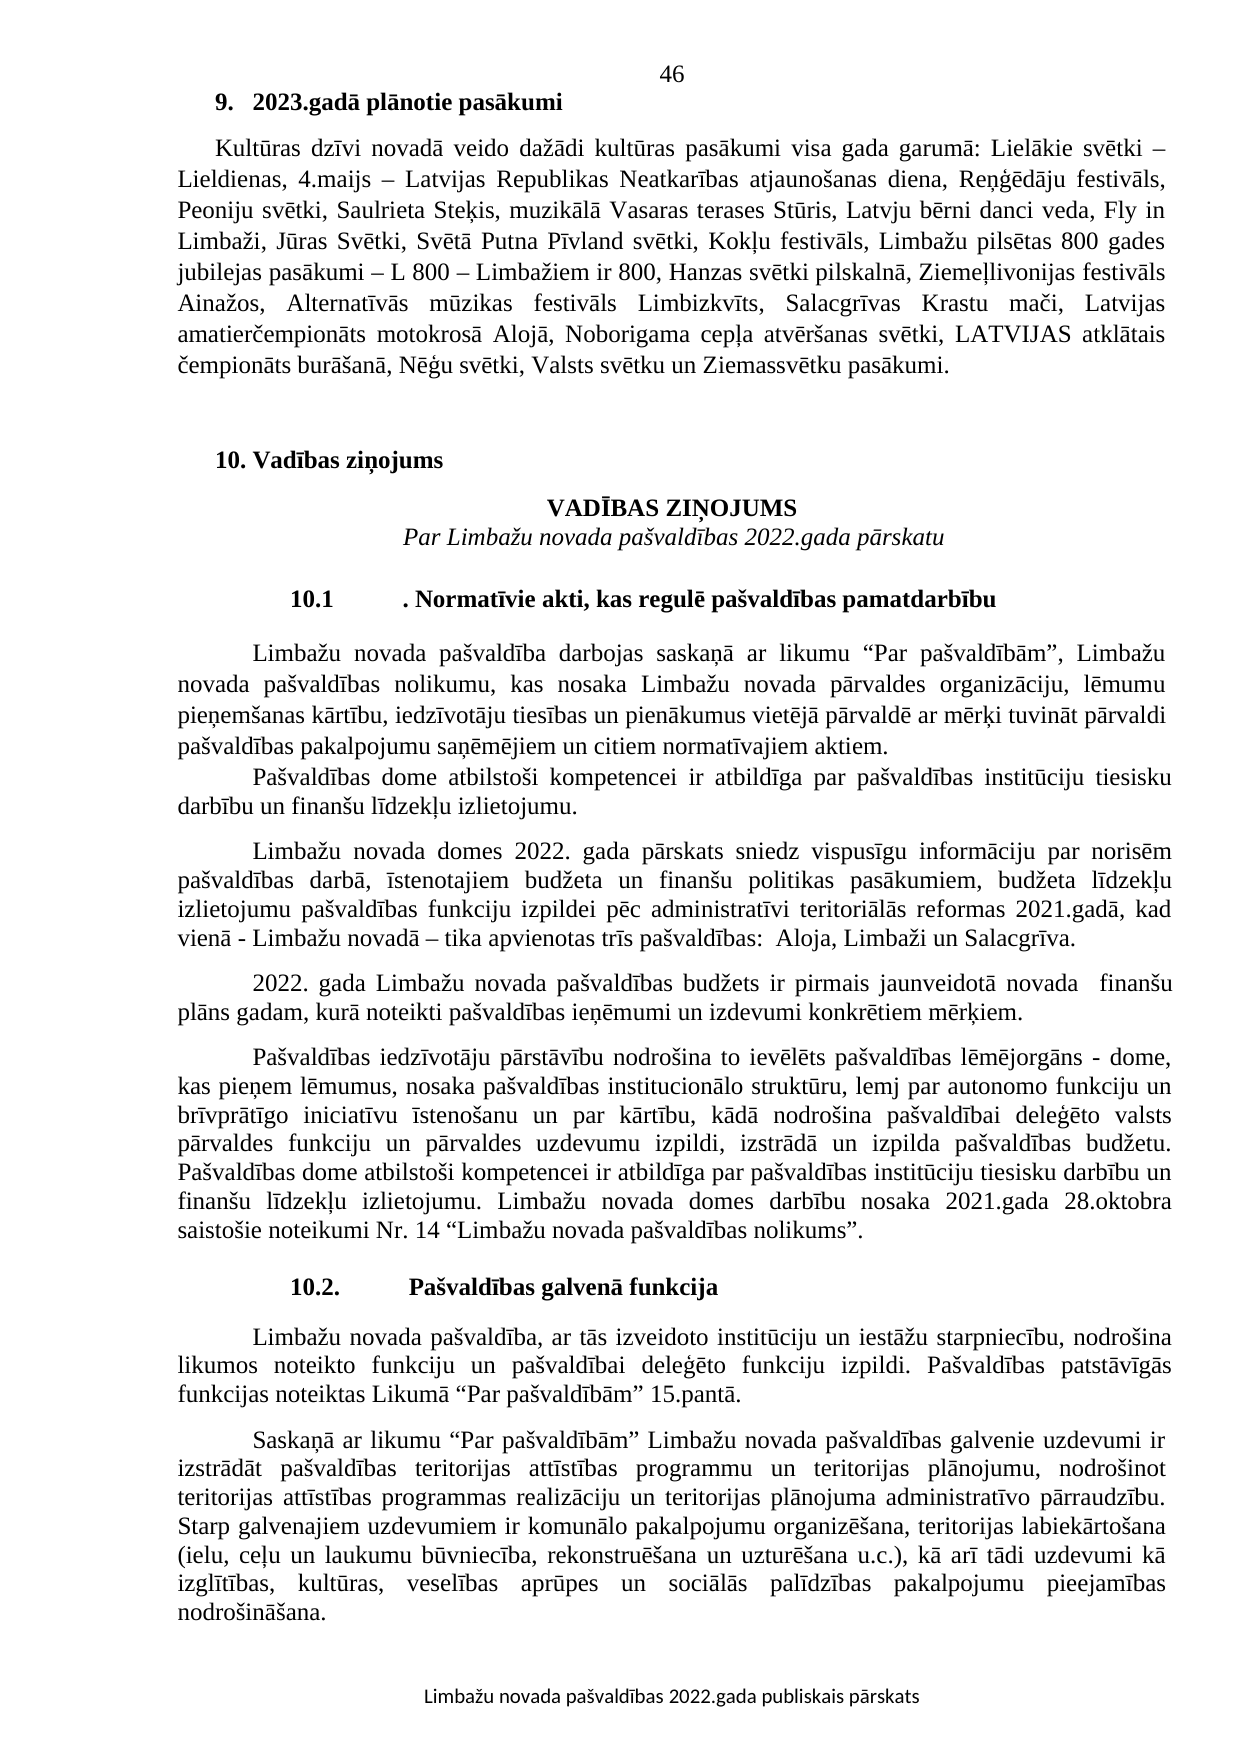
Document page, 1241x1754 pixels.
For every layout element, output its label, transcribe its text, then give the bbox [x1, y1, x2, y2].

list Vadības ziņojums [215, 446, 1167, 474]
text Limbažu novada pašvaldība, ar tās izveidoto institūciju un iestāžu starpniecību, nodrošina likumos noteikto funkciju un pašvaldībai deleģēto funkciju izpildi. Pašvaldības patstāvīgās funkcijas noteiktas Likumā “Par pašvaldībām” 15.pantā. [177, 1322, 1173, 1408]
text Pašvaldības iedzīvotāju pārstāvību nodrošina to ievēlēts pašvaldības lēmējorgāns - dome, kas pieņem lēmumus, nosaka pašvaldības institucionālo struktūru, lemj par autonomo funkciju un brīvprātīgo iniciatīvu īstenošanu un par kārtību, kādā nodrošina pašvaldībai deleģēto valsts pārvaldes funkciju un pārvaldes uzdevumu izpildi, izstrādā un izpilda pašvaldības budžetu. Pašvaldības dome atbilstoši kompetencei ir atbildīga par pašvaldības institūciju tiesisku darbību un finanšu līdzekļu izlietojumu. Limbažu novada domes darbību nosaka 2021.gada 28.oktobra saistošie noteikumi Nr. 14 “Limbažu novada pašvaldības nolikums”. [177, 1042, 1172, 1243]
text Kultūras dzīvi novadā veido dažādi kultūras pasākumi visa gada garumā: Lielākie svētki – Lieldienas, 4.maijs – Latvijas Republikas Neatkarības atjaunošanas diena, Reņģēdāju festivāls, Peoniju svētki, Saulrieta Steķis, muzikālā Vasaras terases Stūris, Latvju bērni danci veda, Fly in Limbaži, Jūras Svētki, Svētā Putna Pīvland svētki, Kokļu festivāls, Limbažu pilsētas 800 gades jubilejas pasākumi – L 800 – Limbažiem ir 800, Hanzas svētki pilskalnā, Ziemeļlivonijas festivāls Ainažos, Alternatīvās mūzikas festivāls Limbizkvīts, Salacgrīvas Krastu mači, Latvijas amatierčempionāts motokrosā Alojā, Noborigama cepļa atvēršanas svētki, LATVIJAS atklātais čempionāts burāšanā, Nēģu svētki, Valsts svētku un Ziemassvētku pasākumi. [177, 133, 1167, 379]
text Limbažu novada pašvaldība darbojas saskaņā ar likumu “Par pašvaldībām”, Limbažu novada pašvaldības nolikumu, kas nosaka Limbažu novada pārvaldes organizāciju, lēmumu pieņemšanas kārtību, iedzīvotāju tiesības un pienākumus vietējā pārvaldē ar mērķi tuvināt pārvaldi pašvaldības pakalpojumu saņēmējiem un citiem normatīvajiem aktiem. [177, 638, 1167, 760]
text 2022. gada Limbažu novada pašvaldības budžets ir pirmais jaunveidotā novada finanšu plāns gadam, kurā noteikti pašvaldības ieņēmumi un izdevumi konkrētiem mērķiem. [177, 968, 1173, 1026]
list Pašvaldības galvenā funkcija [290, 1272, 1173, 1301]
text Par Limbažu novada pašvaldības 2022.gada pārskatu [177, 522, 1173, 551]
list 2023.gadā plānotie pasākumi [215, 87, 1173, 116]
text VADĪBAS ZIŅOJUMS [177, 493, 1167, 522]
text Saskaņā ar likumu “Par pašvaldībām” Limbažu novada pašvaldības galvenie uzdevumi ir izstrādāt pašvaldības teritorijas attīstības programmu un teritorijas plānojumu, nodrošinot teritorijas attīstības programmas realizāciju un teritorijas plānojuma administratīvo pārraudzību. Starp galvenajiem uzdevumiem ir komunālo pakalpojumu organizēšana, teritorijas labiekārtošana (ielu, ceļu un laukumu būvniecība, rekonstruēšana un uzturēšana u.c.), kā arī tādi uzdevumi kā izglītības, kultūras, veselības aprūpes un sociālās palīdzības pakalpojumu pieejamības nodrošināšana. [177, 1425, 1167, 1626]
list . Normatīvie akti, kas regulē pašvaldības pamatdarbību [290, 584, 1173, 613]
text Limbažu novada domes 2022. gada pārskats sniedz vispusīgu informāciju par norisēm pašvaldības darbā, īstenotajiem budžeta un finanšu politikas pasākumiem, budžeta līdzekļu izlietojumu pašvaldības funkciju izpildei pēc administratīvi teritoriālās reformas 2021.gadā, kad vienā - Limbažu novadā – tika apvienotas trīs pašvaldības: Aloja, Limbaži un Salacgrīva. [177, 836, 1173, 951]
text Pašvaldības dome atbilstoši kompetencei ir atbildīga par pašvaldības institūciju tiesisku darbību un finanšu līdzekļu izlietojumu. [177, 762, 1173, 820]
